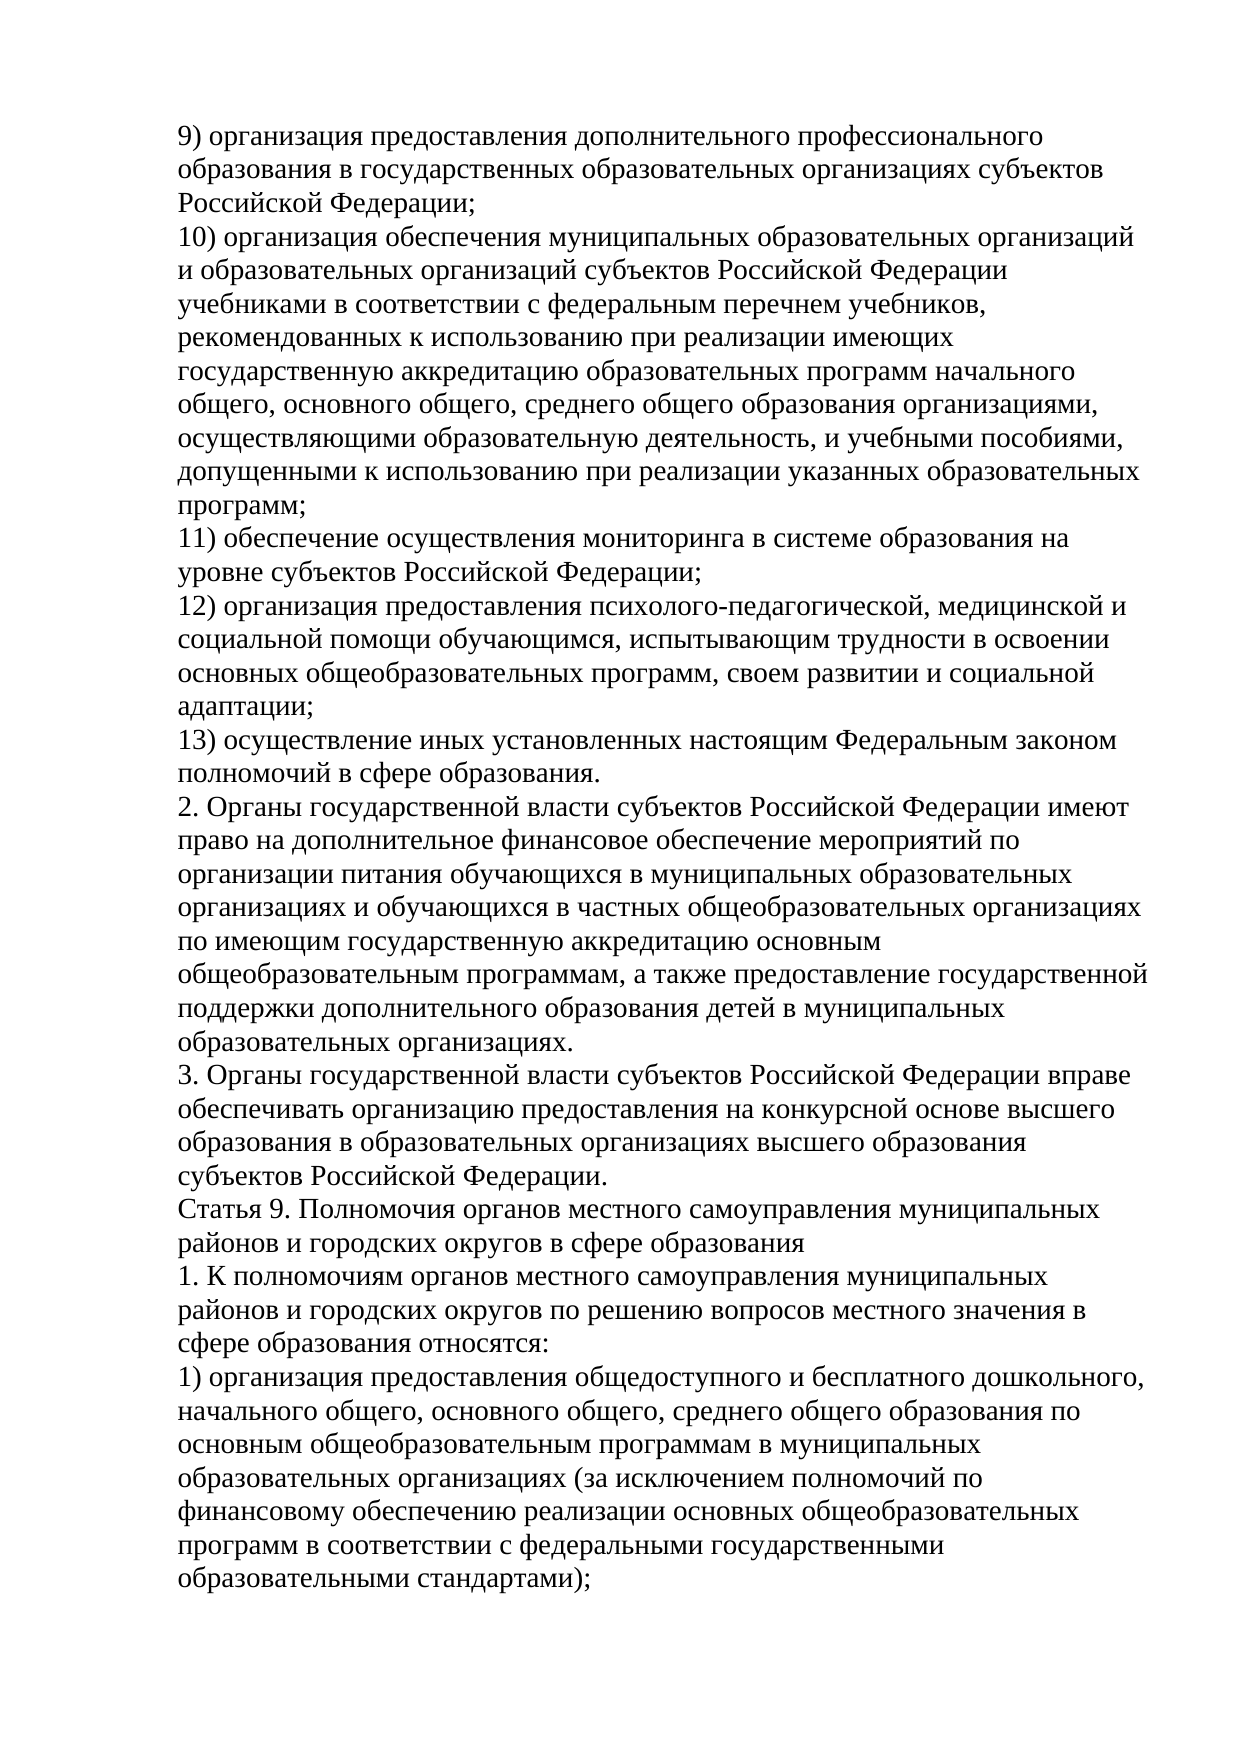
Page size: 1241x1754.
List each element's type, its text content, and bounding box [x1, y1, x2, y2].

text 9) организация предоставления дополнительного профессионального образования в государственных образовательных организациях субъектов Российской Федерации; [177, 118, 1152, 219]
text 3. Органы государственной власти субъектов Российской Федерации вправе обеспечивать организацию предоставления на конкурсной основе высшего образования в образовательных организациях высшего образования субъектов Российской Федерации. [177, 1057, 1152, 1191]
text 13) осуществление иных установленных настоящим Федеральным законом полномочий в сфере образования. [177, 722, 1152, 789]
text 11) обеспечение осуществления мониторинга в системе образования на уровне субъектов Российской Федерации; [177, 521, 1152, 588]
text 10) организация обеспечения муниципальных образовательных организаций и образовательных организаций субъектов Российской Федерации учебниками в соответствии с федеральным перечнем учебников, рекомендованных к использованию при реализации имеющих государственную аккредитацию образовательных программ начального общего, основного общего, среднего общего образования организациями, осуществляющими образовательную деятельность, и учебными пособиями, допущенными к использованию при реализации указанных образовательных программ; [177, 219, 1152, 521]
text 1. К полномочиям органов местного самоуправления муниципальных районов и городских округов по решению вопросов местного значения в сфере образования относятся: [177, 1258, 1152, 1359]
text 12) организация предоставления психолого-педагогической, медицинской и социальной помощи обучающимся, испытывающим трудности в освоении основных общеобразовательных программ, своем развитии и социальной адаптации; [177, 588, 1152, 722]
text 1) организация предоставления общедоступного и бесплатного дошкольного, начального общего, основного общего, среднего общего образования по основным общеобразовательным программам в муниципальных образовательных организациях (за исключением полномочий по финансовому обеспечению реализации основных общеобразовательных программ в соответствии с федеральными государственными образовательными стандартами); [177, 1359, 1152, 1594]
text 2. Органы государственной власти субъектов Российской Федерации имеют право на дополнительное финансовое обеспечение мероприятий по организации питания обучающихся в муниципальных образовательных организациях и обучающихся в частных общеобразовательных организациях по имеющим государственную аккредитацию основным общеобразовательным программам, а также предоставление государственной поддержки дополнительного образования детей в муниципальных образовательных организациях. [177, 789, 1152, 1057]
text Статья 9. Полномочия органов местного самоуправления муниципальных районов и городских округов в сфере образования [177, 1191, 1152, 1258]
